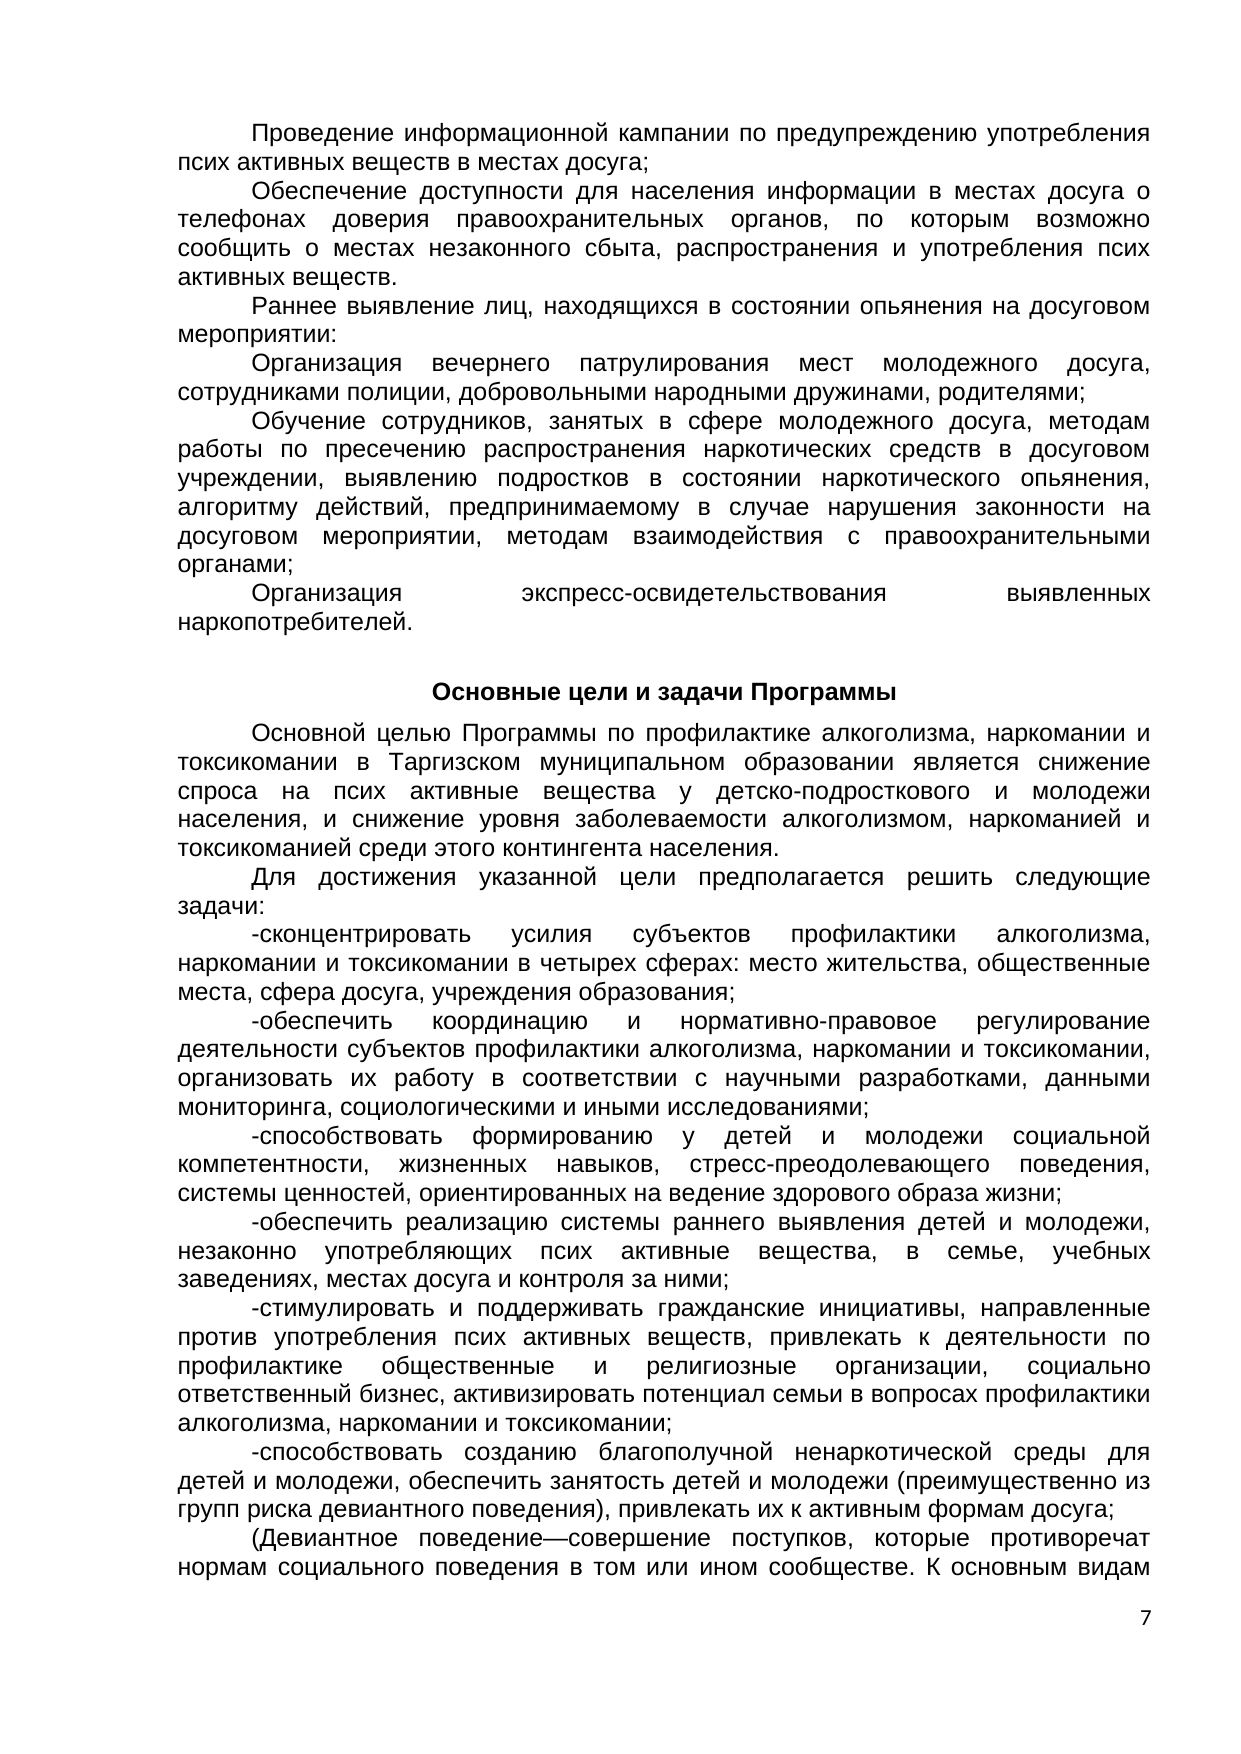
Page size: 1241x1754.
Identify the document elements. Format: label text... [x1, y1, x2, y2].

text Проведение информационной кампании по предупреждению употребления псих активных веществ в местах досуга; [177, 118, 1152, 176]
text -обеспечить реализацию системы раннего выявления детей и молодежи, незаконно употребляющих псих активные вещества, в семье, учебных заведениях, местах досуга и контроля за ними; [177, 1207, 1152, 1293]
text -способствовать формированию у детей и молодежи социальной компетентности, жизненных навыков, стресс-преодолевающего поведения, системы ценностей, ориентированных на ведение здорового образа жизни; [177, 1121, 1152, 1207]
text Основные цели и задачи Программы [177, 677, 1152, 706]
text Организация вечернего патрулирования мест молодежного досуга, сотрудниками полиции, добровольными народными дружинами, родителями; [177, 348, 1152, 406]
text -обеспечить координацию и нормативно-правовое регулирование деятельности субъектов профилактики алкоголизма, наркомании и токсикомании, организовать их работу в соответствии с научными разработками, данными мониторинга, социологическими и иными исследованиями; [177, 1006, 1152, 1121]
text Для достижения указанной цели предполагается решить следующие задачи: [177, 862, 1152, 919]
text Организация экспресс-освидетельствования выявленных наркопотребителей. [177, 578, 1152, 636]
text Обеспечение доступности для населения информации в местах досуга о телефонах доверия правоохранительных органов, по которым возможно сообщить о местах незаконного сбыта, распространения и употребления псих активных веществ. [177, 176, 1152, 291]
text Обучение сотрудников, занятых в сфере молодежного досуга, методам работы по пресечению распространения наркотических средств в досуговом учреждении, выявлению подростков в состоянии наркотического опьянения, алгоритму действий, предпринимаемому в случае нарушения законности на досуговом мероприятии, методам взаимодействия с правоохранительными органами; [177, 406, 1152, 578]
text -способствовать созданию благополучной ненаркотической среды для детей и молодежи, обеспечить занятость детей и молодежи (преимущественно из групп риска девиантного поведения), привлекать их к активным формам досуга; [177, 1437, 1152, 1523]
text -сконцентрировать усилия субъектов профилактики алкоголизма, наркомании и токсикомании в четырех сферах: место жительства, общественные места, сфера досуга, учреждения образования; [177, 919, 1152, 1006]
text Основной целью Программы по профилактике алкоголизма, наркомании и токсикомании в Таргизском муниципальном образовании является снижение спроса на псих активные вещества у детско-подросткового и молодежи населения, и снижение уровня заболеваемости алкоголизмом, наркоманией и токсикоманией среди этого контингента населения. [177, 718, 1152, 862]
text Раннее выявление лиц, находящихся в состоянии опьянения на досуговом мероприятии: [177, 291, 1152, 348]
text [177, 1523, 1152, 1581]
text -стимулировать и поддерживать гражданские инициативы, направленные против употребления псих активных веществ, привлекать к деятельности по профилактике общественные и религиозные организации, социально ответственный бизнес, активизировать потенциал семьи в вопросах профилактики алкоголизма, наркомании и токсикомании; [177, 1293, 1152, 1437]
